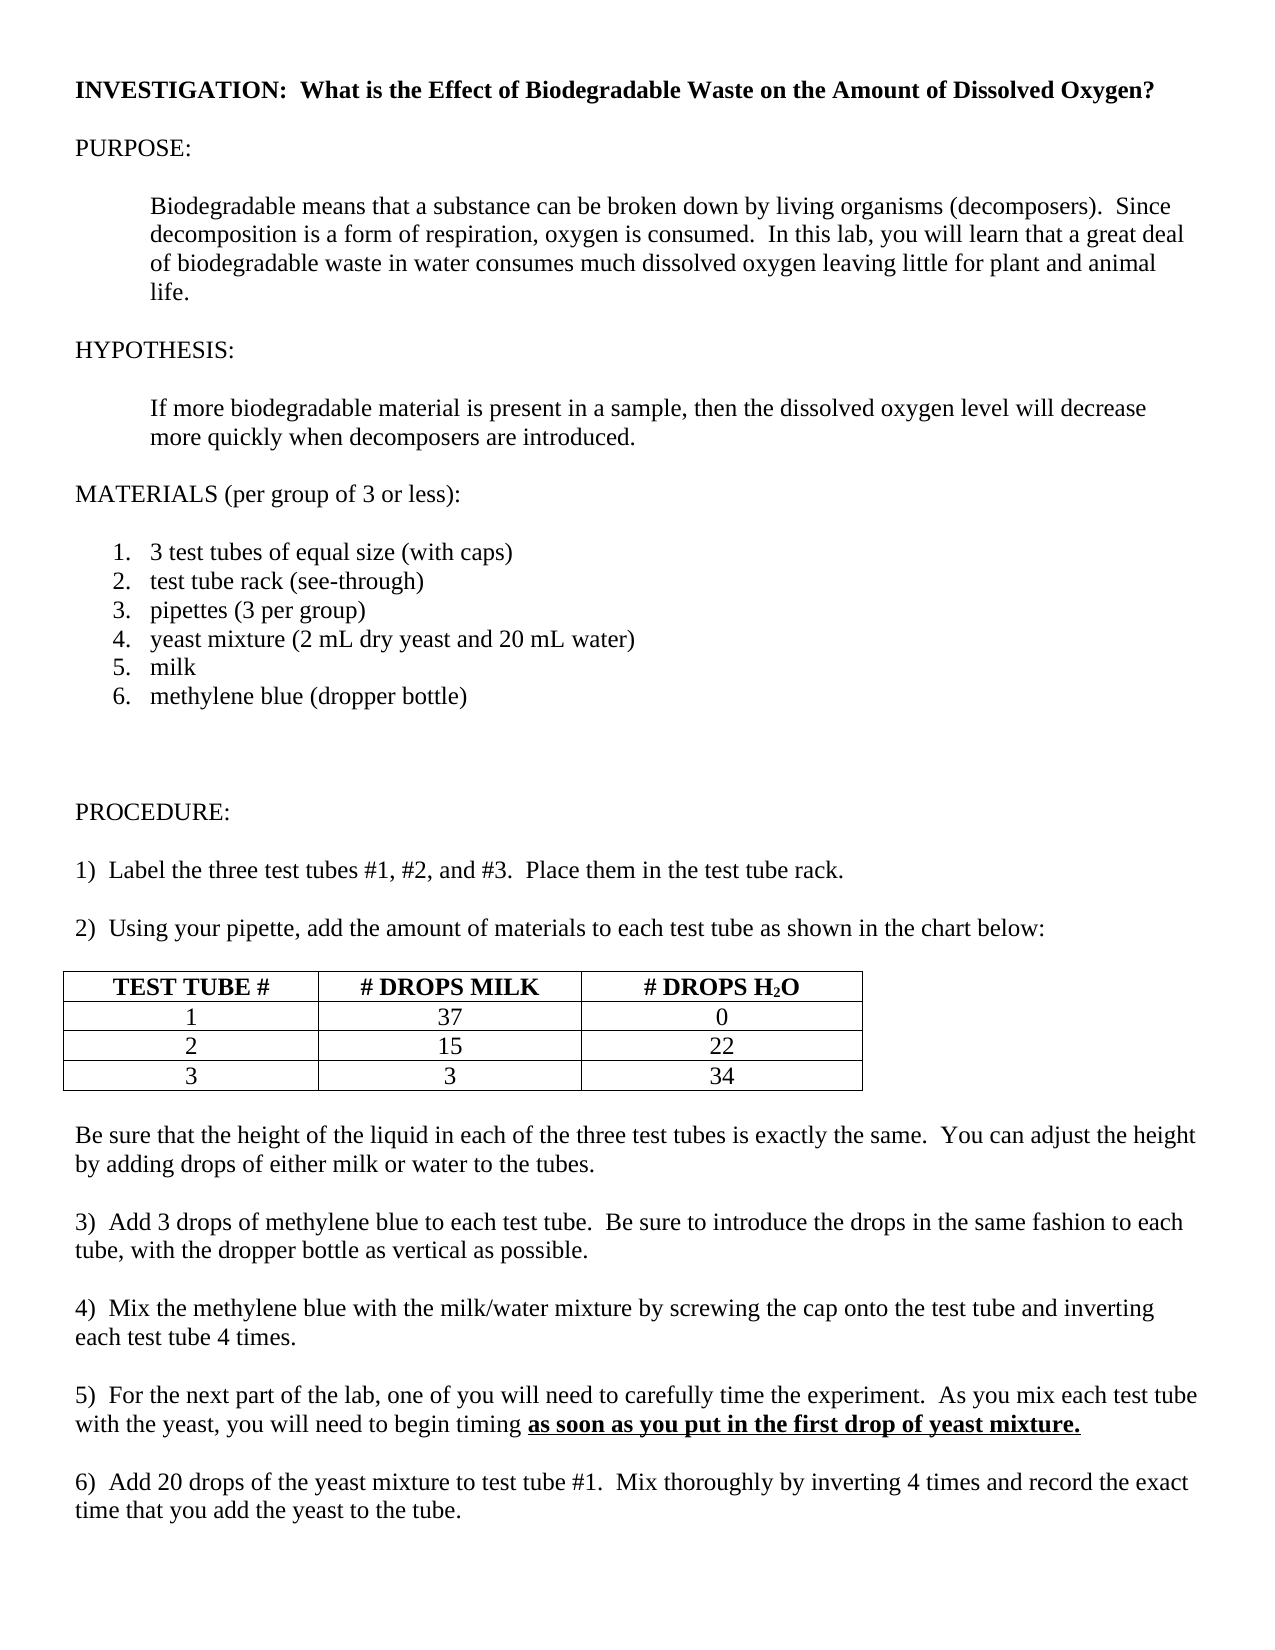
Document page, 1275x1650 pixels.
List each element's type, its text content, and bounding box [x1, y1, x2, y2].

text HYPOTHESIS: [75, 335, 1200, 364]
table_cell 0 [582, 1002, 862, 1030]
table_header # DROPS H2O [582, 972, 862, 1001]
table_cell 37 [319, 1002, 581, 1030]
table_header # DROPS MILK [319, 972, 581, 1001]
table_cell 2 [64, 1031, 318, 1060]
table_cell 22 [582, 1031, 862, 1060]
text Biodegradable means that a substance can be broken down by living organisms (decomposers). Since decomposition is a form of respiration, oxygen is consumed. In this lab, you will learn that a great deal of biodegradable waste in water consumes much dissolved oxygen leaving little for plant and animal life. [150, 191, 1200, 306]
table_cell 15 [319, 1031, 581, 1060]
list test tube rack (see-through) [112, 566, 1200, 595]
text 6) Add 20 drops of the yeast mixture to test tube #1. Mix thoroughly by inverting 4 times and record the exact time that you add the yeast to the tube. [75, 1467, 1200, 1524]
list pipettes (3 per group) [112, 595, 1200, 624]
table_header TEST TUBE # [64, 972, 318, 1001]
text Be sure that the height of the liquid in each of the three test tubes is exactly the same. You can adjust the height by adding drops of either milk or water to the tubes. [75, 1120, 1200, 1178]
list methylene blue (dropper bottle) [112, 681, 1200, 710]
list milk [112, 652, 1200, 681]
table_cell 3 [319, 1061, 581, 1090]
table_cell 1 [64, 1002, 318, 1030]
text If more biodegradable material is present in a sample, then the dissolved oxygen level will decrease more quickly when decomposers are introduced. [150, 393, 1200, 450]
text PURPOSE: [75, 133, 1200, 162]
table_cell 34 [582, 1061, 862, 1090]
text MATERIALS (per group of 3 or less): [75, 479, 1200, 508]
text PROCEDURE: [75, 797, 1200, 826]
text INVESTIGATION: What is the Effect of Biodegradable Waste on the Amount of Dissolved Oxygen? [75, 75, 1200, 104]
list 3 test tubes of equal size (with caps) [112, 537, 1200, 566]
list yeast mixture (2 mL dry yeast and 20 mL water) [112, 624, 1200, 652]
table_cell 3 [64, 1061, 318, 1090]
text 1) Label the three test tubes #1, #2, and #3. Place them in the test tube rack. [75, 855, 1200, 884]
text 5) For the next part of the lab, one of you will need to carefully time the experiment. As you mix each test tube with the yeast, you will need to begin timing as soon as you put in the first drop of yeast mixture. [75, 1380, 1200, 1438]
text 4) Mix the methylene blue with the milk/water mixture by screwing the cap onto the test tube and inverting each test tube 4 times. [75, 1293, 1200, 1351]
text 2) Using your pipette, add the amount of materials to each test tube as shown in the chart below: [75, 913, 1200, 942]
text 3) Add 3 drops of methylene blue to each test tube. Be sure to introduce the drops in the same fashion to each tube, with the dropper bottle as vertical as possible. [75, 1207, 1200, 1264]
